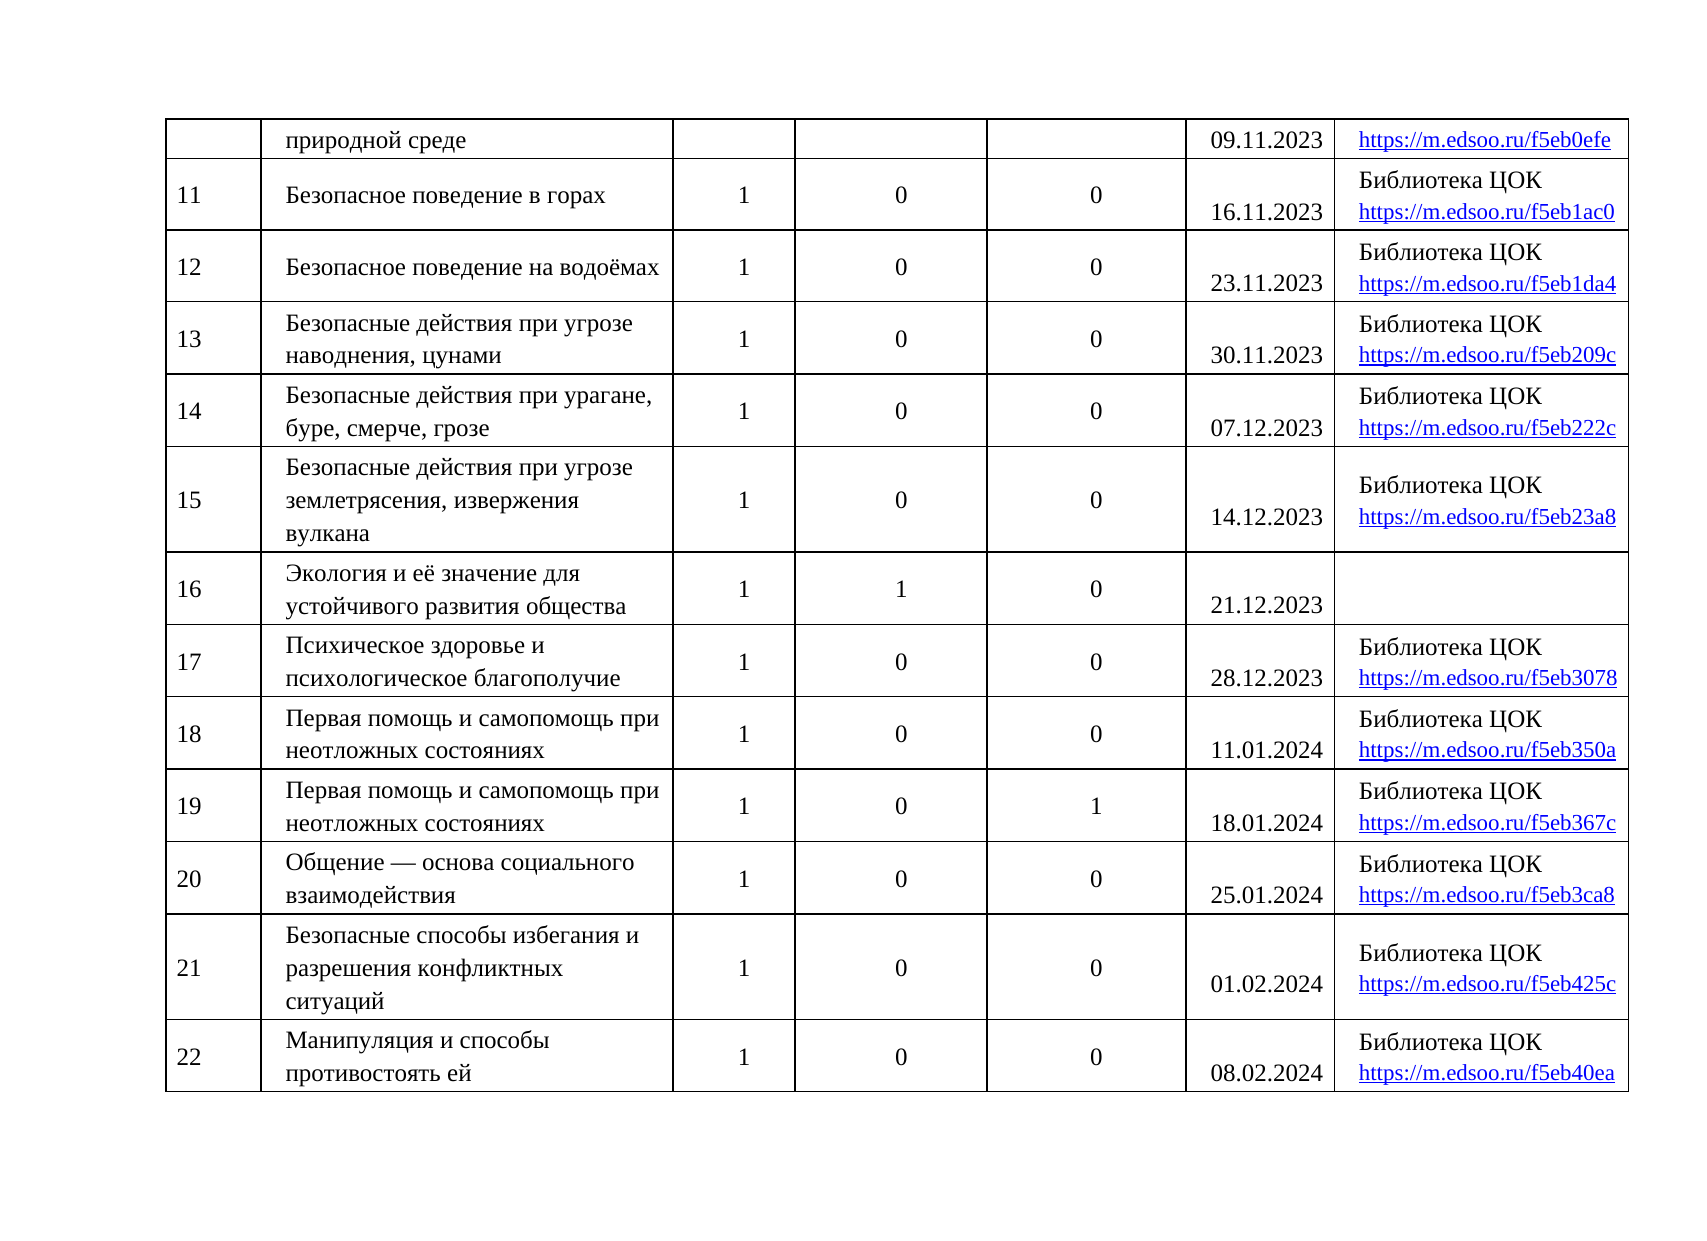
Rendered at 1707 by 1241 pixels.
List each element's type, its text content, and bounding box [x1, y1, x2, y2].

table_cell 08.02.2024 [1187, 1020, 1334, 1091]
table_cell Первая помощь и самопомощь при неотложных состояниях [262, 697, 672, 768]
table_cell Библиотека ЦОК https://m.edsoo.ru/f5eb350a [1335, 697, 1628, 768]
table_cell 1 [674, 842, 794, 913]
table_cell 01.02.2024 [1187, 915, 1334, 1018]
table_cell Библиотека ЦОК https://m.edsoo.ru/f5eb1ac0 [1335, 159, 1628, 229]
table_cell 12 [167, 231, 260, 301]
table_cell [1335, 120, 1628, 157]
table_cell 11 [167, 159, 260, 229]
table_cell 1 [674, 120, 794, 157]
table_cell 1 [674, 1020, 794, 1091]
table_cell 1 [674, 159, 794, 229]
table_cell 09.11.2023 [1187, 120, 1334, 157]
table_cell 1 [674, 915, 794, 1018]
table_cell 07.12.2023 [1187, 375, 1334, 446]
table_cell Безопасные действия при угрозе землетрясения, извержения вулкана [262, 447, 672, 551]
table_cell Общение — основа социального взаимодействия [262, 842, 672, 913]
table_cell 19 [167, 770, 260, 841]
table_cell Библиотека ЦОК https://m.edsoo.ru/f5eb23a8 [1335, 447, 1628, 551]
table_cell Безопасные способы избегания и разрешения конфликтных ситуаций [262, 915, 672, 1018]
table_cell Психическое здоровье и психологическое благополучие [262, 625, 672, 696]
table_cell Библиотека ЦОК https://m.edsoo.ru/f5eb425c [1335, 915, 1628, 1018]
table_cell 22 [167, 1020, 260, 1091]
table_cell 17 [167, 625, 260, 696]
table_cell 0 [988, 120, 1185, 157]
table_cell 0 [796, 1020, 986, 1091]
table_cell Библиотека ЦОК https://m.edsoo.ru/f5eb222c [1335, 375, 1628, 446]
table_cell 10 [167, 120, 260, 157]
table_cell 15 [167, 447, 260, 551]
table_cell 0 [796, 375, 986, 446]
table_cell 14.12.2023 [1187, 447, 1334, 551]
table_cell Библиотека ЦОК https://m.edsoo.ru/f5eb367c [1335, 770, 1628, 841]
table_cell 0 [988, 842, 1185, 913]
table_cell 13 [167, 302, 260, 373]
table_cell 30.11.2023 [1187, 302, 1334, 373]
table_cell 20 [167, 842, 260, 913]
table_cell Манипуляция и способы противостоять ей [262, 1020, 672, 1091]
table_cell 16 [167, 553, 260, 623]
table_cell 1 [674, 625, 794, 696]
table_cell 0 [796, 302, 986, 373]
table_cell 1 [796, 553, 986, 623]
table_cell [262, 120, 672, 157]
table_cell 0 [796, 770, 986, 841]
table_cell Библиотека ЦОК https://m.edsoo.ru/f5eb1da4 [1335, 231, 1628, 301]
table_cell 0 [796, 625, 986, 696]
table_cell 1 [674, 231, 794, 301]
table_cell 0 [796, 447, 986, 551]
table_cell Безопасные действия при угрозе наводнения, цунами [262, 302, 672, 373]
table_cell 0 [796, 231, 986, 301]
table_cell 1 [988, 770, 1185, 841]
table_cell 1 [674, 770, 794, 841]
table_cell 0 [796, 697, 986, 768]
table_cell Библиотека ЦОК https://m.edsoo.ru/f5eb40ea [1335, 1020, 1628, 1091]
table_cell 1 [674, 302, 794, 373]
table_cell Безопасные действия при урагане, буре, смерче, грозе [262, 375, 672, 446]
table_cell 1 [674, 553, 794, 623]
table_cell 21.12.2023 [1187, 553, 1334, 623]
table_cell Экология и её значение для устойчивого развития общества [262, 553, 672, 623]
table_cell 0 [988, 375, 1185, 446]
table_cell 0 [796, 842, 986, 913]
table_cell 0 [988, 553, 1185, 623]
table_cell 1 [796, 120, 986, 157]
table_cell 0 [796, 915, 986, 1018]
table_cell 0 [988, 625, 1185, 696]
table_cell 1 [674, 375, 794, 446]
table_cell 0 [988, 915, 1185, 1018]
table_cell Безопасное поведение в горах [262, 159, 672, 229]
table_cell Первая помощь и самопомощь при неотложных состояниях [262, 770, 672, 841]
table_cell Библиотека ЦОК https://m.edsoo.ru/f5eb3078 [1335, 625, 1628, 696]
table_cell Библиотека ЦОК https://m.edsoo.ru/f5eb3ca8 [1335, 842, 1628, 913]
table_cell 0 [988, 447, 1185, 551]
table_cell 0 [988, 302, 1185, 373]
table_cell 25.01.2024 [1187, 842, 1334, 913]
table_cell 11.01.2024 [1187, 697, 1334, 768]
table_cell 18 [167, 697, 260, 768]
table_cell 0 [988, 159, 1185, 229]
table_cell 16.11.2023 [1187, 159, 1334, 229]
table_cell 14 [167, 375, 260, 446]
table_cell 0 [988, 1020, 1185, 1091]
table_cell 23.11.2023 [1187, 231, 1334, 301]
table_cell Безопасное поведение на водоёмах [262, 231, 672, 301]
table_cell 0 [796, 159, 986, 229]
table_cell 21 [167, 915, 260, 1018]
table_cell 18.01.2024 [1187, 770, 1334, 841]
table_cell Библиотека ЦОК https://m.edsoo.ru/f5eb209c [1335, 302, 1628, 373]
table_cell 1 [674, 447, 794, 551]
table_cell 28.12.2023 [1187, 625, 1334, 696]
table_cell 0 [988, 231, 1185, 301]
table_cell [1335, 553, 1628, 623]
table_cell 1 [674, 697, 794, 768]
table_cell 0 [988, 697, 1185, 768]
